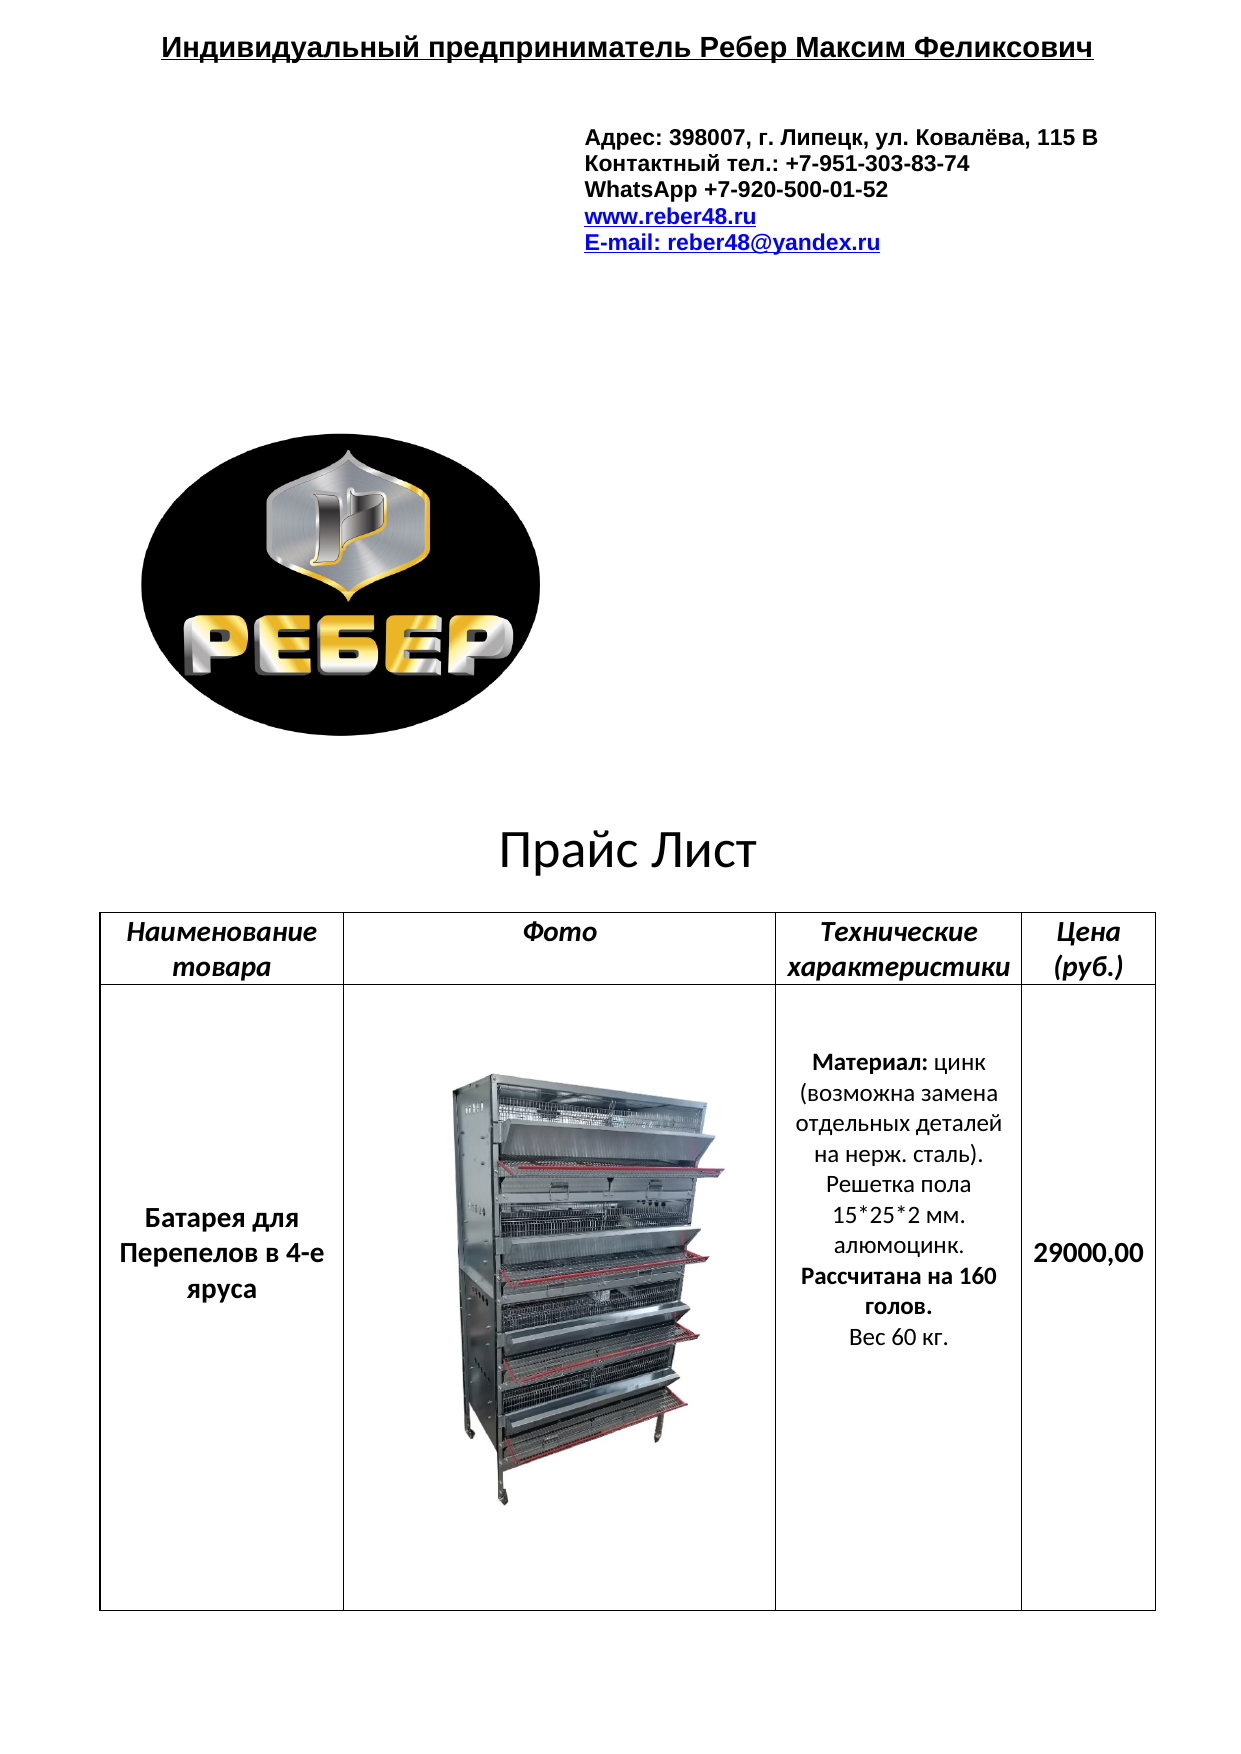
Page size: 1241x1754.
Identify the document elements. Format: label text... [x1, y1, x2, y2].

table_header Фото [344, 913, 775, 984]
table_header Адрес: 398007, г. Липецк, ул. Ковалёва, 115 В Контактный тел.: +7-951-303-83-74 WhatsApp +7-920-500-01-52 www.reber48.ru E-mail: reber48@yandex.ru [560, 124, 1133, 338]
table_header Технические характеристики [776, 913, 1021, 984]
picture [133, 415, 563, 737]
table_cell Батарея для Перепелов в 4-е яруса [101, 985, 343, 1610]
table_header Цена (руб.) [1022, 913, 1155, 984]
table_cell [344, 985, 775, 1610]
table_cell 29000,00 [1022, 985, 1155, 1610]
text Индивидуальный предприниматель Ребер Максим Феликсович [103, 29, 1152, 63]
table_cell Материал: цинк (возможна замена отдельных деталей на нерж. сталь). Решетка пола 15*25*2 мм. алюмоцинк. Рассчитана на 160 голов. Вес 60 кг. [776, 985, 1021, 1610]
text Прайс Лист [103, 815, 1152, 881]
table_header Наименование товара [101, 913, 343, 984]
picture [355, 1020, 739, 1575]
